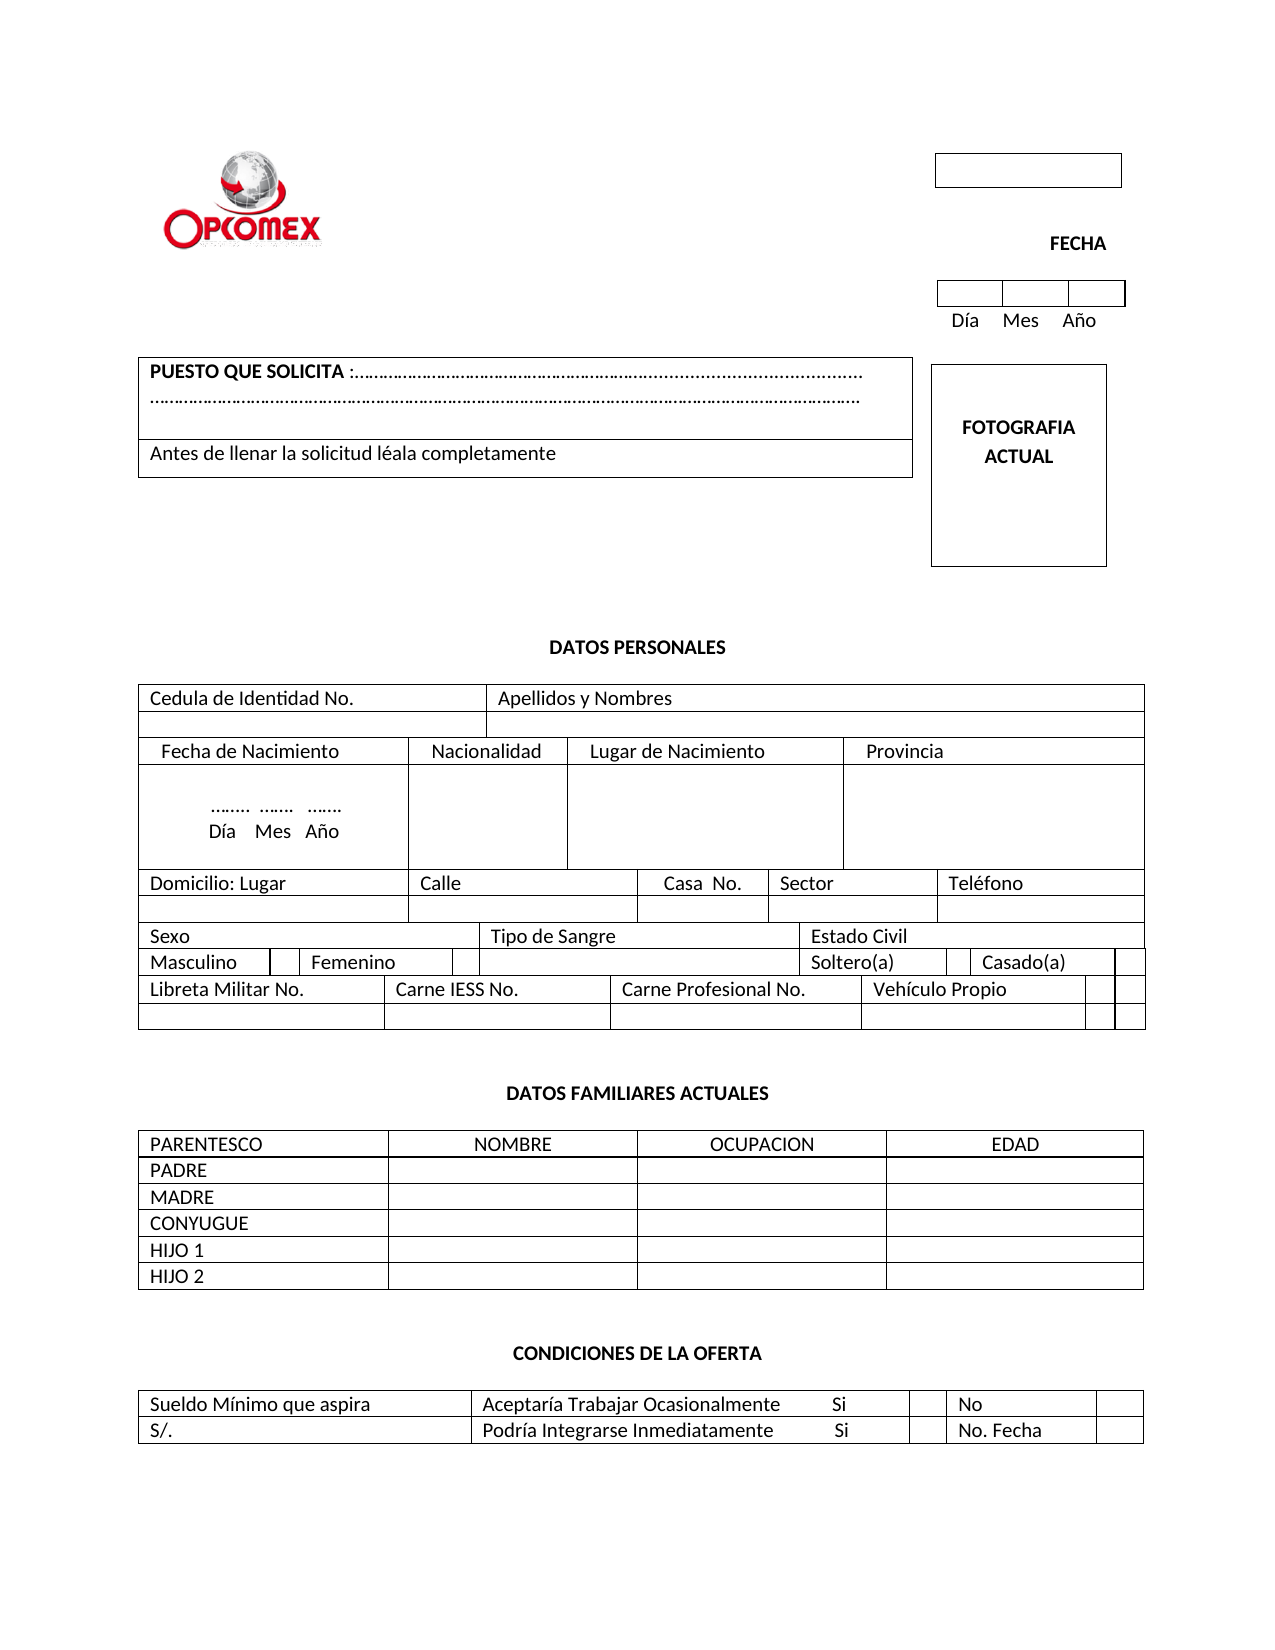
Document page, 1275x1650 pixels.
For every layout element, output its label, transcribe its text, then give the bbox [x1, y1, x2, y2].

table_cell [487, 712, 1144, 737]
text DATOS PERSONALES [150, 634, 1125, 659]
table_cell Nacionalidad [409, 738, 567, 763]
table_cell No. Fecha [947, 1417, 1096, 1443]
table_cell [139, 896, 408, 922]
table_header PUESTO QUE SOLICITA :…………………………………………………….......................................... …………………………………………………………………………………………………………………………………. [139, 358, 912, 439]
table_cell [638, 896, 768, 922]
text Día Mes Año [150, 307, 1125, 333]
table_cell [938, 896, 1144, 922]
table_cell Sector [769, 870, 937, 895]
table_cell [389, 1184, 637, 1209]
table_header [1097, 1391, 1143, 1416]
table_cell [947, 949, 970, 975]
table_cell Carne IESS No. [385, 976, 610, 1002]
text DATOS FAMILIARES ACTUALES [150, 1080, 1125, 1105]
table_cell [638, 1158, 886, 1183]
table_header [1069, 281, 1124, 306]
table_header EDAD [887, 1131, 1143, 1156]
table_cell Vehículo Propio [862, 976, 1085, 1002]
table_cell PADRE [139, 1158, 388, 1183]
table_cell Podría Integrarse Inmediatamente Si [472, 1417, 909, 1443]
table_header OCUPACION [638, 1131, 886, 1156]
table_cell [389, 1210, 637, 1236]
table_header Aceptaría Trabajar Ocasionalmente Si [472, 1391, 909, 1416]
text FECHA [150, 150, 1125, 255]
table_header [910, 1391, 946, 1416]
table_cell Sexo [139, 923, 479, 948]
table_cell [1086, 1004, 1114, 1029]
table_cell CONYUGUE [139, 1210, 388, 1236]
table_cell Domicilio: Lugar [139, 870, 408, 895]
table_header [938, 281, 1002, 306]
table_cell HIJO 2 [139, 1263, 388, 1289]
table_cell Estado Civil [800, 923, 1144, 948]
text CONDICIONES DE LA OFERTA [150, 1340, 1125, 1365]
table_cell [1116, 1004, 1145, 1029]
table_cell [1116, 976, 1145, 1002]
table_cell Soltero(a) [800, 949, 946, 975]
table_header Sueldo Mínimo que aspira [139, 1391, 471, 1416]
table_cell [887, 1263, 1143, 1289]
table_header PARENTESCO [139, 1131, 388, 1156]
table_header FOTOGRAFIA ACTUAL [932, 365, 1106, 566]
table_header Apellidos y Nombres [487, 685, 1144, 711]
table_cell S/. [139, 1417, 471, 1443]
table_cell [409, 896, 637, 922]
table_cell Teléfono [938, 870, 1144, 895]
table_header [1003, 281, 1068, 306]
table_cell Carne Profesional No. [611, 976, 861, 1002]
table_cell Casado(a) [971, 949, 1114, 975]
table_cell [271, 949, 299, 975]
table_cell …….. ……. ……. Día Mes Año [139, 765, 408, 869]
table_cell [638, 1237, 886, 1262]
table_cell Femenino [300, 949, 452, 975]
table_cell [638, 1263, 886, 1289]
table_cell [1116, 949, 1145, 975]
table_cell Tipo de Sangre [480, 923, 799, 948]
table_cell Masculino [139, 949, 269, 975]
table_cell Lugar de Nacimiento [568, 738, 843, 763]
table_cell [862, 1004, 1085, 1029]
table_header Cedula de Identidad No. [139, 685, 486, 711]
table_cell Fecha de Nacimiento [139, 738, 408, 763]
table_cell [1097, 1417, 1143, 1443]
table_cell [887, 1237, 1143, 1262]
table_cell Provincia [844, 738, 1144, 763]
table_cell Libreta Militar No. [139, 976, 384, 1002]
table_cell [844, 765, 1144, 869]
table_cell [480, 949, 799, 975]
table_cell [409, 765, 567, 869]
table_cell [139, 712, 486, 737]
table_cell [389, 1237, 637, 1262]
table_cell [910, 1417, 946, 1443]
table_cell [453, 949, 479, 975]
table_header NOMBRE [389, 1131, 637, 1156]
table_cell Antes de llenar la solicitud léala completamente [139, 440, 912, 477]
table_cell [887, 1210, 1143, 1236]
table_cell [139, 1004, 384, 1029]
table_cell [611, 1004, 861, 1029]
table_cell [769, 896, 937, 922]
table_cell Casa No. [638, 870, 768, 895]
table_cell MADRE [139, 1184, 388, 1209]
table_cell [389, 1158, 637, 1183]
table_header No [947, 1391, 1096, 1416]
picture [150, 150, 336, 250]
table_cell [389, 1263, 637, 1289]
table_cell [1086, 976, 1114, 1002]
table_cell Calle [409, 870, 637, 895]
table_cell [638, 1184, 886, 1209]
table_cell [385, 1004, 610, 1029]
table_cell [887, 1184, 1143, 1209]
table_cell [568, 765, 843, 869]
table_cell HIJO 1 [139, 1237, 388, 1262]
table_cell [638, 1210, 886, 1236]
table_cell [887, 1158, 1143, 1183]
